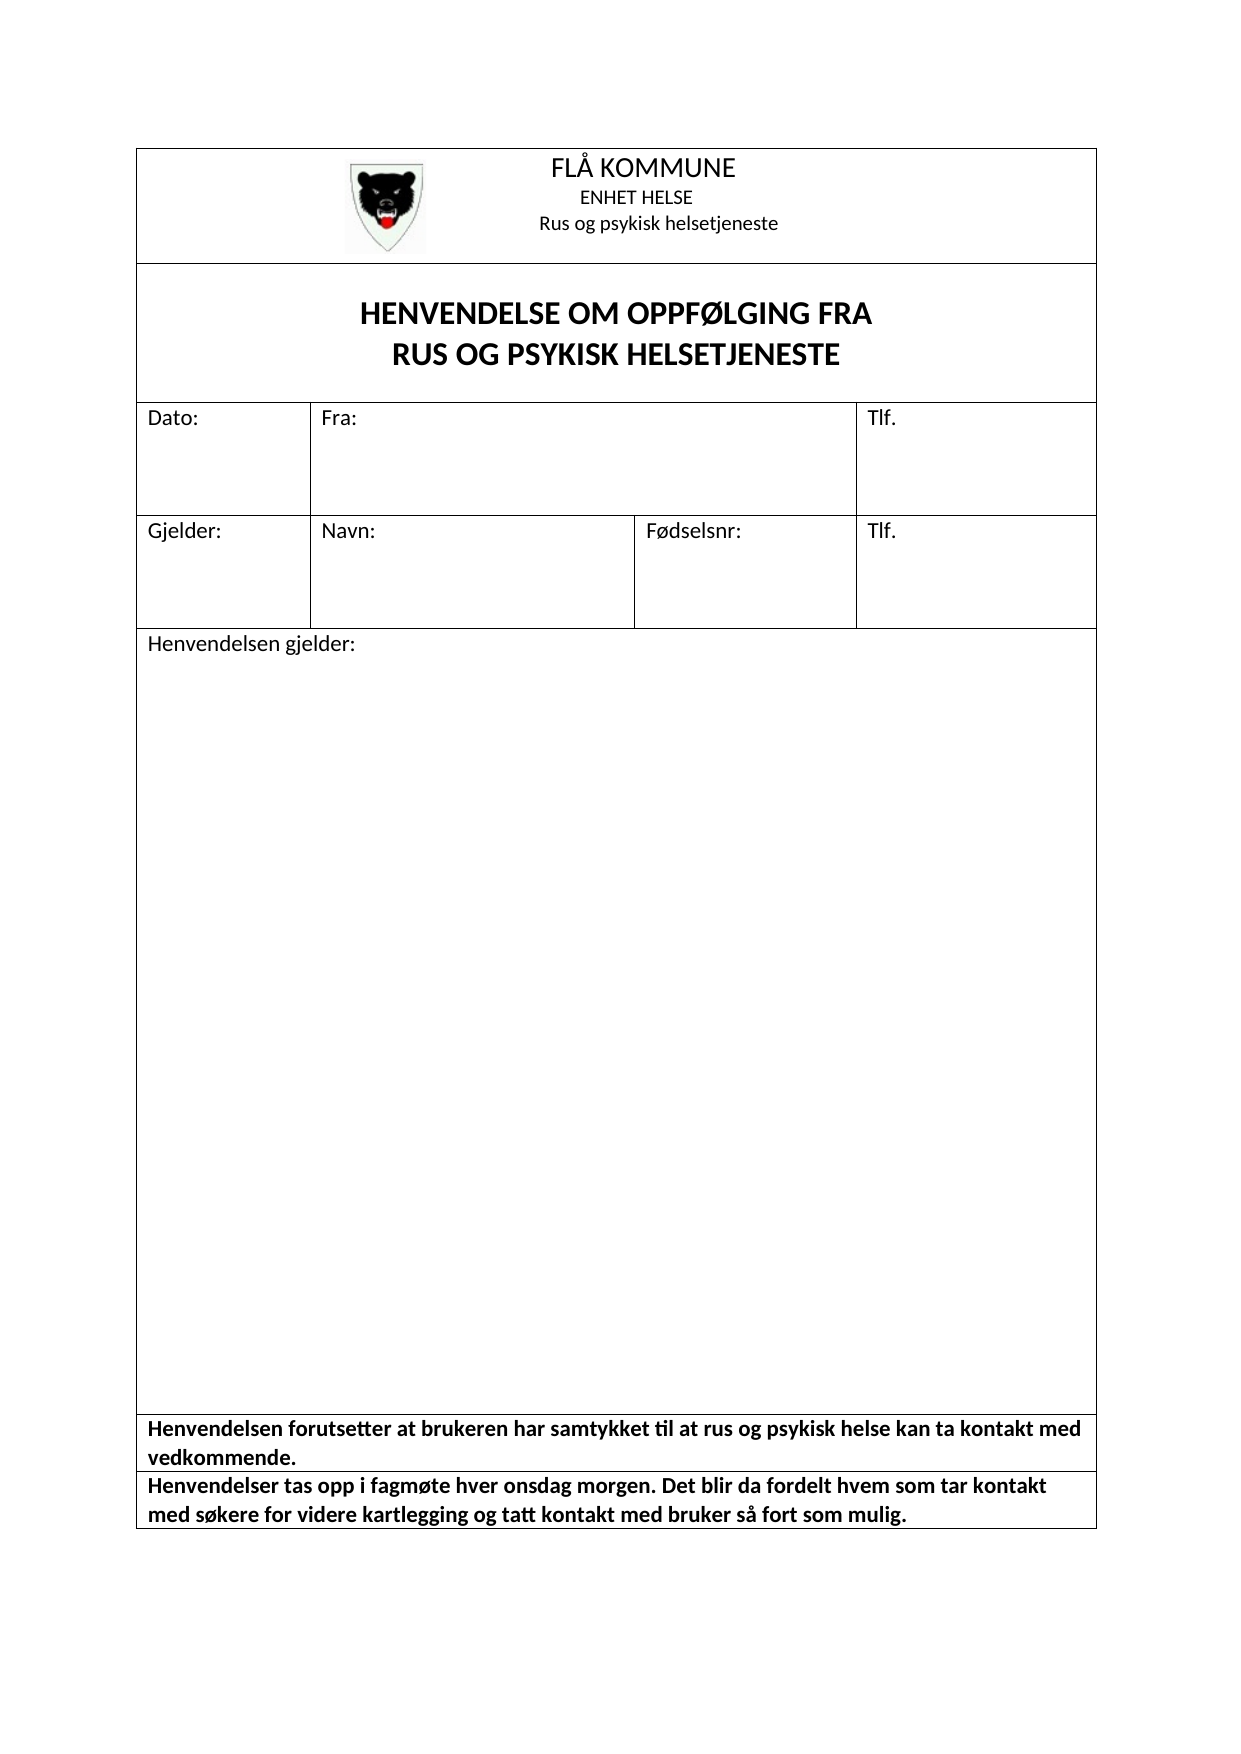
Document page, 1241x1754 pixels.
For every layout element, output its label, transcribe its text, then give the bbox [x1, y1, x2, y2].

table_cell Henvendelsen gjelder: [137, 629, 1096, 1413]
table_cell Henvendelser tas opp i fagmøte hver onsdag morgen. Det blir da fordelt hvem som tar kontakt med søkere for videre kartlegging og tatt kontakt med bruker så fort som mulig. [137, 1472, 1096, 1528]
table_cell Tlf. [857, 516, 1096, 628]
table_cell Henvendelsen forutsetter at brukeren har samtykket til at rus og psykisk helse kan ta kontakt med vedkommende. [137, 1415, 1096, 1471]
table_cell Gjelder: [137, 516, 310, 628]
table_cell Fødselsnr: [635, 516, 856, 628]
table_header FLÅ KOMMUNE ENHET HELSE Rus og psykisk helsetjeneste [137, 149, 1096, 263]
table_cell HENVENDELSE OM OPPFØLGING FRA RUS OG PSYKISK HELSETJENESTE [137, 264, 1096, 402]
table_cell Navn: [311, 516, 634, 628]
table_cell Dato: [137, 403, 310, 515]
picture [344, 159, 427, 254]
table_cell Fra: [311, 403, 856, 515]
table_cell Tlf. [857, 403, 1096, 515]
